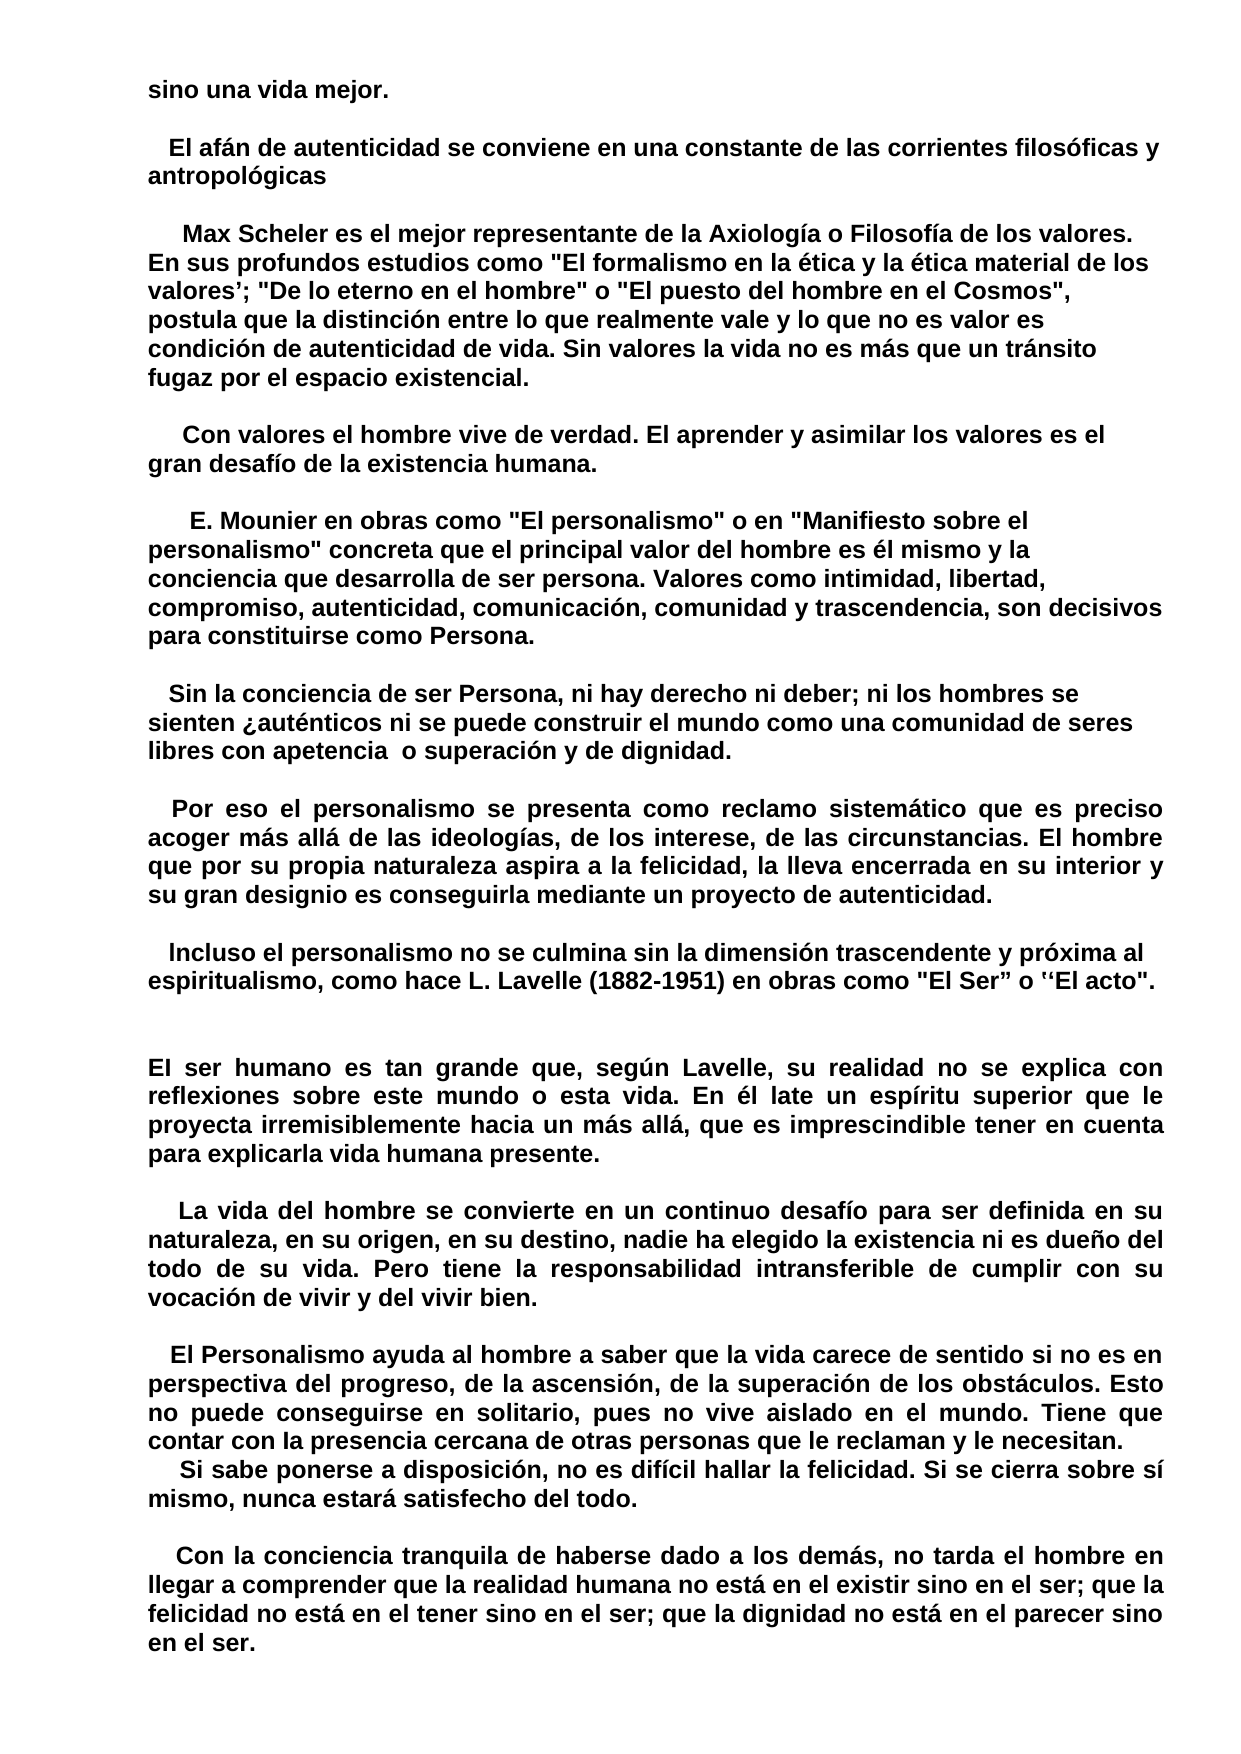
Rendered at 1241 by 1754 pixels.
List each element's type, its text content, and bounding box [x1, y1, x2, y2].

text Con la conciencia tranquila de haberse dado a los demás, no tarda el hombre en llegar a comprender que la realidad humana no está en el existir sino en el ser; que la felicidad no está en el tener sino en el ser; que la dignidad no está en el parecer sino en el ser. [148, 1541, 1165, 1656]
text lncluso el personalismo no se culmina sin la dimensión trascendente y próxima al [148, 937, 1165, 966]
text EI ser humano es tan grande que, según Lavelle, su realidad no se explica con reflexiones sobre este mundo o esta vida. En él late un espíritu superior que le proyecta irremisiblemente hacia un más allá, que es imprescindible tener en cuenta para explicarla vida humana presente. [148, 1052, 1165, 1167]
text Max Scheler es el mejor representante de la Axiología o Filosofía de los valores. En sus profundos estudios como "El formalismo en la ética y la ética material de los valores’; "De lo eterno en el hombre" o "El puesto del hombre en el Cosmos", postula que la distinción entre lo que realmente vale y lo que no es valor es condición de autenticidad de vida. Sin valores la vida no es más que un tránsito fugaz por el espacio existencial. [148, 219, 1165, 391]
text Con valores el hombre vive de verdad. El aprender y asimilar los valores es el gran desafío de la existencia humana. [148, 420, 1165, 477]
text E. Mounier en obras como "El personalismo" o en "Manifiesto sobre el personalismo" concreta que el principal valor del hombre es él mismo y la conciencia que desarrolla de ser persona. Valores como intimidad, libertad, compromiso, autenticidad, comunicación, comunidad y trascendencia, son decisivos para constituirse como Persona. [148, 506, 1165, 650]
text Sin la conciencia de ser Persona, ni hay derecho ni deber; ni los hombres se sienten ¿auténticos ni se puede construir el mundo como una comunidad de seres libres con apetencia o superación y de dignidad. [148, 679, 1165, 765]
text El Personalismo ayuda al hombre a saber que la vida carece de sentido si no es en perspectiva del progreso, de la ascensión, de la superación de los obstáculos. Esto no puede conseguirse en solitario, pues no vive aislado en el mundo. Tiene que contar con Ia presencia cercana de otras personas que le reclaman y le necesitan. [148, 1340, 1165, 1455]
text Si sabe ponerse a disposición, no es difícil hallar la felicidad. Si se cierra sobre sí mismo, nunca estará satisfecho del todo. [148, 1455, 1165, 1512]
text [148, 75, 1165, 104]
text Por eso el personalismo se presenta como reclamo sistemático que es preciso acoger más allá de las ideologías, de los interese, de las circunstancias. El hombre que por su propia naturaleza aspira a la felicidad, la lleva encerrada en su interior y su gran designio es conseguirla mediante un proyecto de autenticidad. [148, 794, 1165, 909]
text El afán de autenticidad se conviene en una constante de las corrientes filosóficas y [148, 132, 1165, 161]
text La vida del hombre se convierte en un continuo desafío para ser definida en su naturaleza, en su origen, en su destino, nadie ha elegido la existencia ni es dueño del todo de su vida. Pero tiene la responsabilidad intransferible de cumplir con su vocación de vivir y del vivir bien. [148, 1196, 1165, 1311]
text espiritualismo, como hace L. Lavelle (1882-1951) en obras como "El Ser” o ‛‘El acto". [148, 966, 1165, 995]
text antropológicas [148, 161, 1165, 190]
